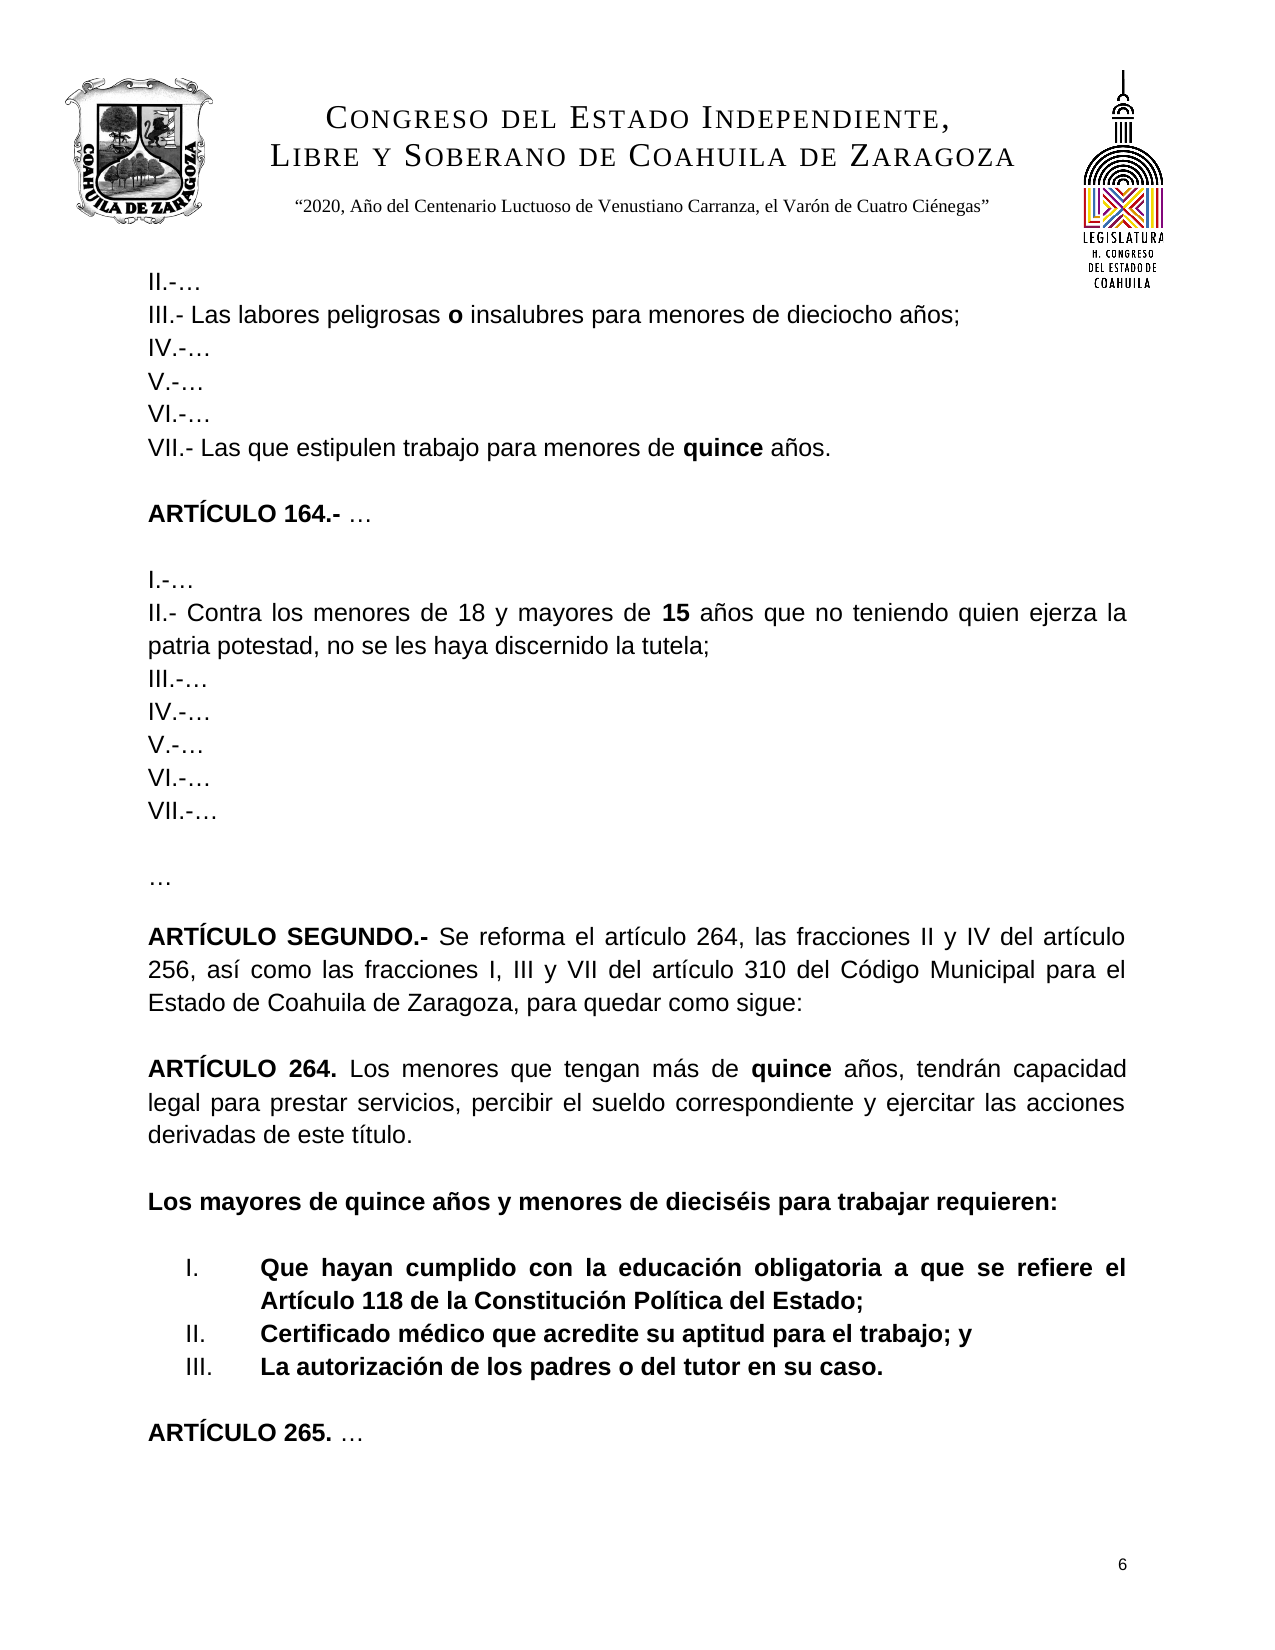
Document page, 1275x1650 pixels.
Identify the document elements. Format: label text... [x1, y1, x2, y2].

picture [1083, 70, 1164, 288]
text … [148, 862, 1127, 891]
text IV.-… [148, 333, 1127, 362]
list Que hayan cumplido con la educación obligatoria a que se refiere el Artículo 118 de la Constitución Política del Estado; [185, 1253, 1127, 1314]
text ARTÍCULO 264. Los menores que tengan más de quince años, tendrán capacidad legal para prestar servicios, percibir el sueldo correspondiente y ejercitar las acciones derivadas de este título. [148, 1054, 1127, 1149]
text I.-… [148, 564, 1127, 593]
text VII.- Las que estipulen trabajo para menores de quince años. [148, 432, 1127, 461]
text Los mayores de quince años y menores de dieciséis para trabajar requieren: [148, 1187, 1127, 1215]
text VII.-… [148, 796, 1127, 824]
text ARTÍCULO 164.- … [148, 498, 1127, 527]
picture [64, 78, 213, 224]
text ARTÍCULO SEGUNDO.- Se reforma el artículo 264, las fracciones II y IV del artículo 256, así como las fracciones I, III y VII del artículo 310 del Código Municipal para el Estado de Coahuila de Zaragoza, para quedar como sigue: [148, 922, 1127, 1017]
list Certificado médico que acredite su aptitud para el trabajo; y [185, 1319, 1127, 1347]
text II.-… [148, 267, 1127, 296]
text V.-… [148, 366, 1127, 395]
text II.- Contra los menores de 18 y mayores de 15 años que no teniendo quien ejerza la patria potestad, no se les haya discernido la tutela; [148, 598, 1127, 659]
text VI.-… [148, 399, 1127, 428]
text ARTÍCULO 265. … [148, 1418, 1127, 1446]
text IV.-… [148, 697, 1127, 725]
list La autorización de los padres o del tutor en su caso. [185, 1352, 1127, 1380]
text V.-… [148, 730, 1127, 758]
text III.- Las labores peligrosas o insalubres para menores de dieciocho años; [148, 300, 1127, 329]
text III.-… [148, 664, 1127, 692]
text VI.-… [148, 763, 1127, 791]
